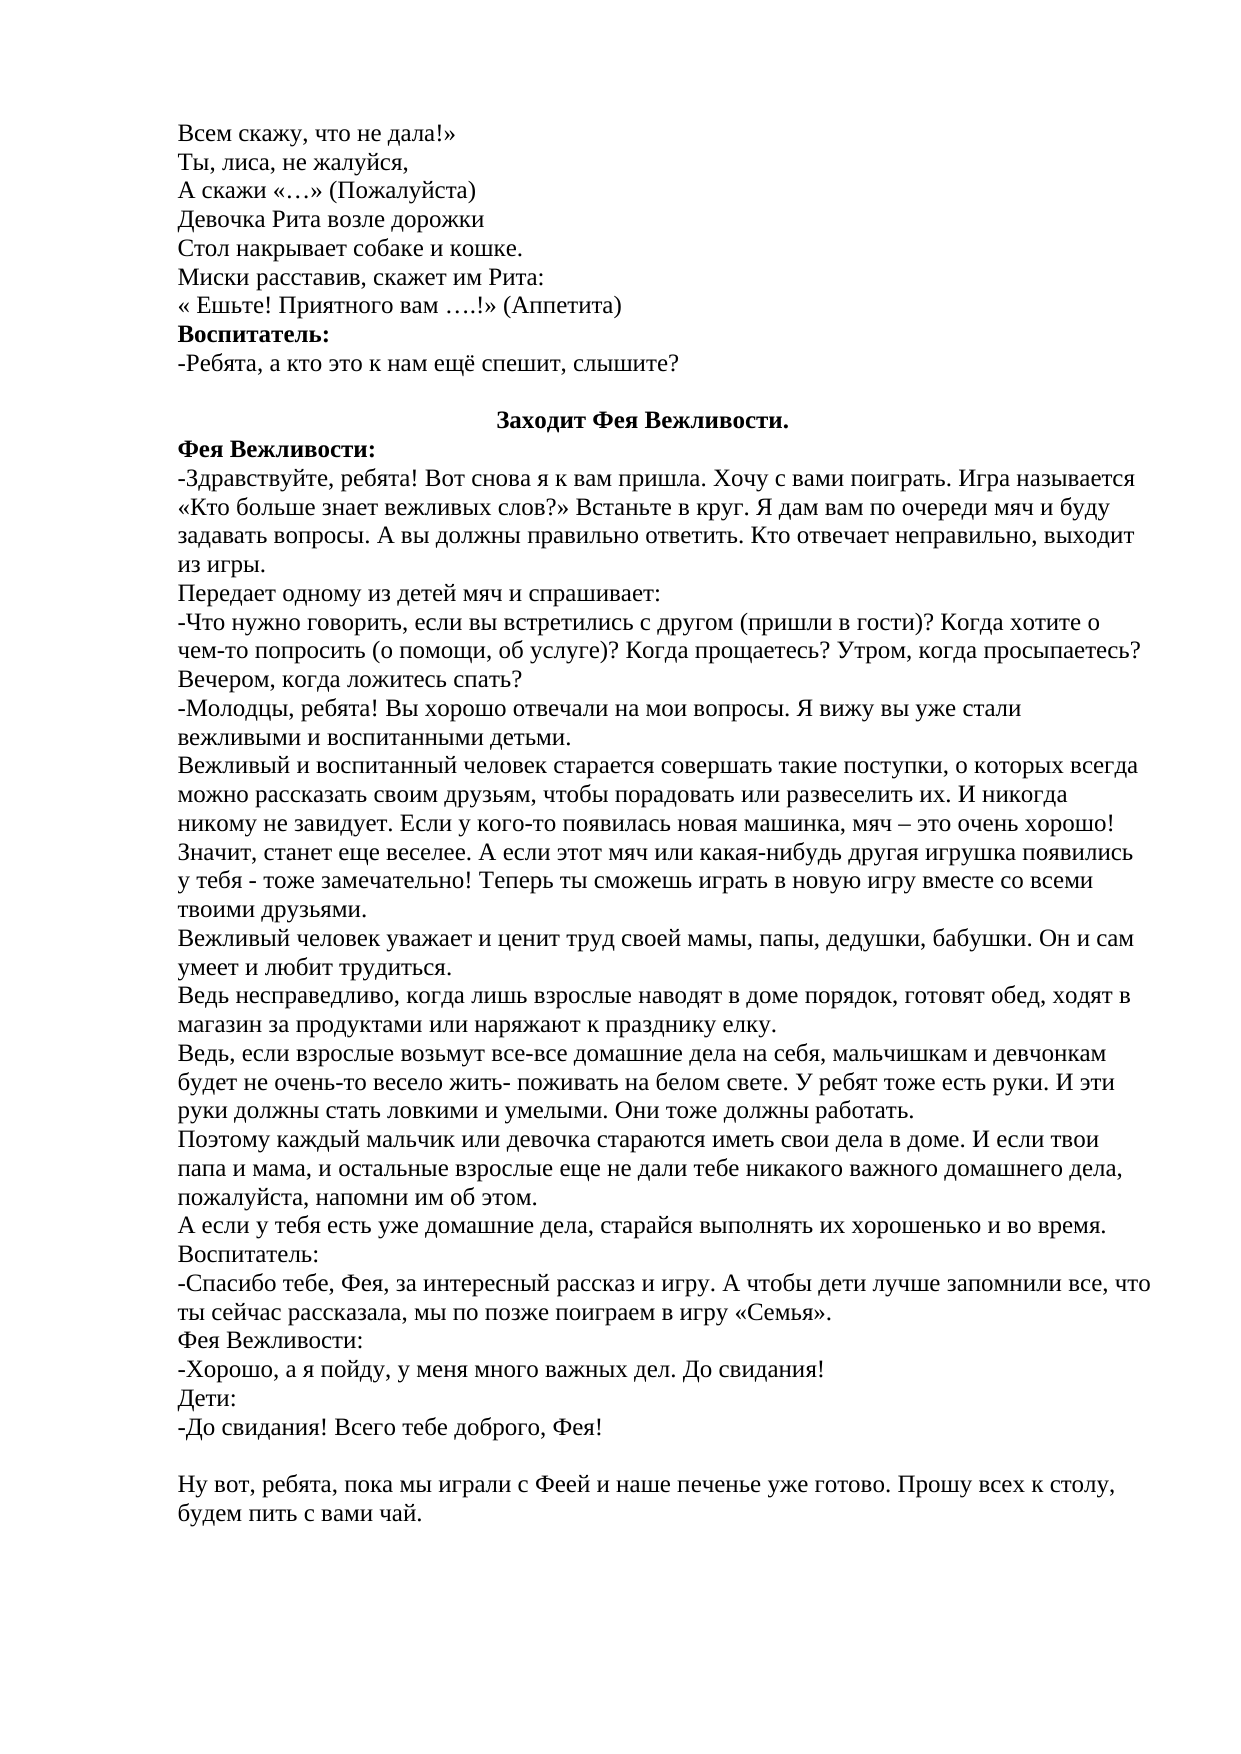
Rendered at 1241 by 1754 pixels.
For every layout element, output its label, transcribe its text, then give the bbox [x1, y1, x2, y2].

text А скажи «…» (Пожалуйста) [177, 176, 1152, 204]
text Передает одному из детей мяч и спрашивает: [177, 578, 1152, 607]
text Ведь несправедливо, когда лишь взрослые наводят в доме порядок, готовят обед, ходят в магазин за продуктами или наряжают к празднику елку. [177, 981, 1152, 1038]
text Вежливый и воспитанный человек старается совершать такие поступки, о которых всегда можно рассказать своим друзьям, чтобы порадовать или развеселить их. И никогда никому не завидует. Если у кого-то появилась новая машинка, мяч – это очень хорошо! Значит, станет еще веселее. А если этот мяч или какая-нибудь другая игрушка появились у тебя - тоже замечательно! Теперь ты сможешь играть в новую игру вместе со всеми твоими друзьями. [177, 751, 1152, 923]
text Девочка Рита возле дорожки [177, 204, 1152, 233]
text -Молодцы, ребята! Вы хорошо отвечали на мои вопросы. Я вижу вы уже стали вежливыми и воспитанными детьми. [177, 693, 1152, 751]
text А если у тебя есть уже домашние дела, старайся выполнять их хорошенько и во время. [177, 1211, 1152, 1239]
text Всем скажу, что не дала!» [177, 118, 1152, 147]
text -Здравствуйте, ребята! Вот снова я к вам пришла. Хочу с вами поиграть. Игра называется «Кто больше знает вежливых слов?» Встаньте в круг. Я дам вам по очереди мяч и буду задавать вопросы. А вы должны правильно ответить. Кто отвечает неправильно, выходит из игры. [177, 463, 1152, 578]
text -Ребята, а кто это к нам ещё спешит, слышите? [177, 348, 1152, 377]
text Ведь, если взрослые возьмут все-все домашние дела на себя, мальчишкам и девчонкам будет не очень-то весело жить- поживать на белом свете. У ребят тоже есть руки. И эти руки должны стать ловкими и умелыми. Они тоже должны работать. [177, 1038, 1152, 1124]
text Вежливый человек уважает и ценит труд своей мамы, папы, дедушки, бабушки. Он и сам умеет и любит трудиться. [177, 923, 1152, 981]
text Поэтому каждый мальчик или девочка стараются иметь свои дела в доме. И если твои папа и мама, и остальные взрослые еще не дали тебе никакого важного домашнего дела, пожалуйста, напомни им об этом. [177, 1124, 1152, 1211]
text Фея Вежливости: [177, 434, 1152, 463]
text Дети: [177, 1383, 1152, 1412]
text Миски расставив, скажет им Рита: [177, 262, 1152, 291]
text Воспитатель: [177, 1239, 1152, 1268]
text -До свидания! Всего тебе доброго, Фея! [177, 1412, 1152, 1441]
text Стол накрывает собаке и кошке. [177, 233, 1152, 262]
text Воспитатель: [177, 319, 1152, 348]
text -Хорошо, а я пойду, у меня много важных дел. До свидания! [177, 1354, 1152, 1383]
text Фея Вежливости: [177, 1326, 1152, 1354]
text Ты, лиса, не жалуйся, [177, 147, 1152, 176]
text Ну вот, ребята, пока мы играли с Феей и наше печенье уже готово. Прошу всех к столу, будем пить с вами чай. [177, 1469, 1152, 1527]
text -Что нужно говорить, если вы встретились с другом (пришли в гости)? Когда хотите о чем-то попросить (о помощи, об услуге)? Когда прощаетесь? Утром, когда просыпаетесь? Вечером, когда ложитесь спать? [177, 607, 1152, 693]
text -Спасибо тебе, Фея, за интересный рассказ и игру. А чтобы дети лучше запомнили все, что ты сейчас рассказала, мы по позже поиграем в игру «Семья». [177, 1268, 1152, 1326]
text Заходит Фея Вежливости. [177, 406, 1152, 434]
text « Ешьте! Приятного вам ….!» (Аппетита) [177, 291, 1152, 319]
